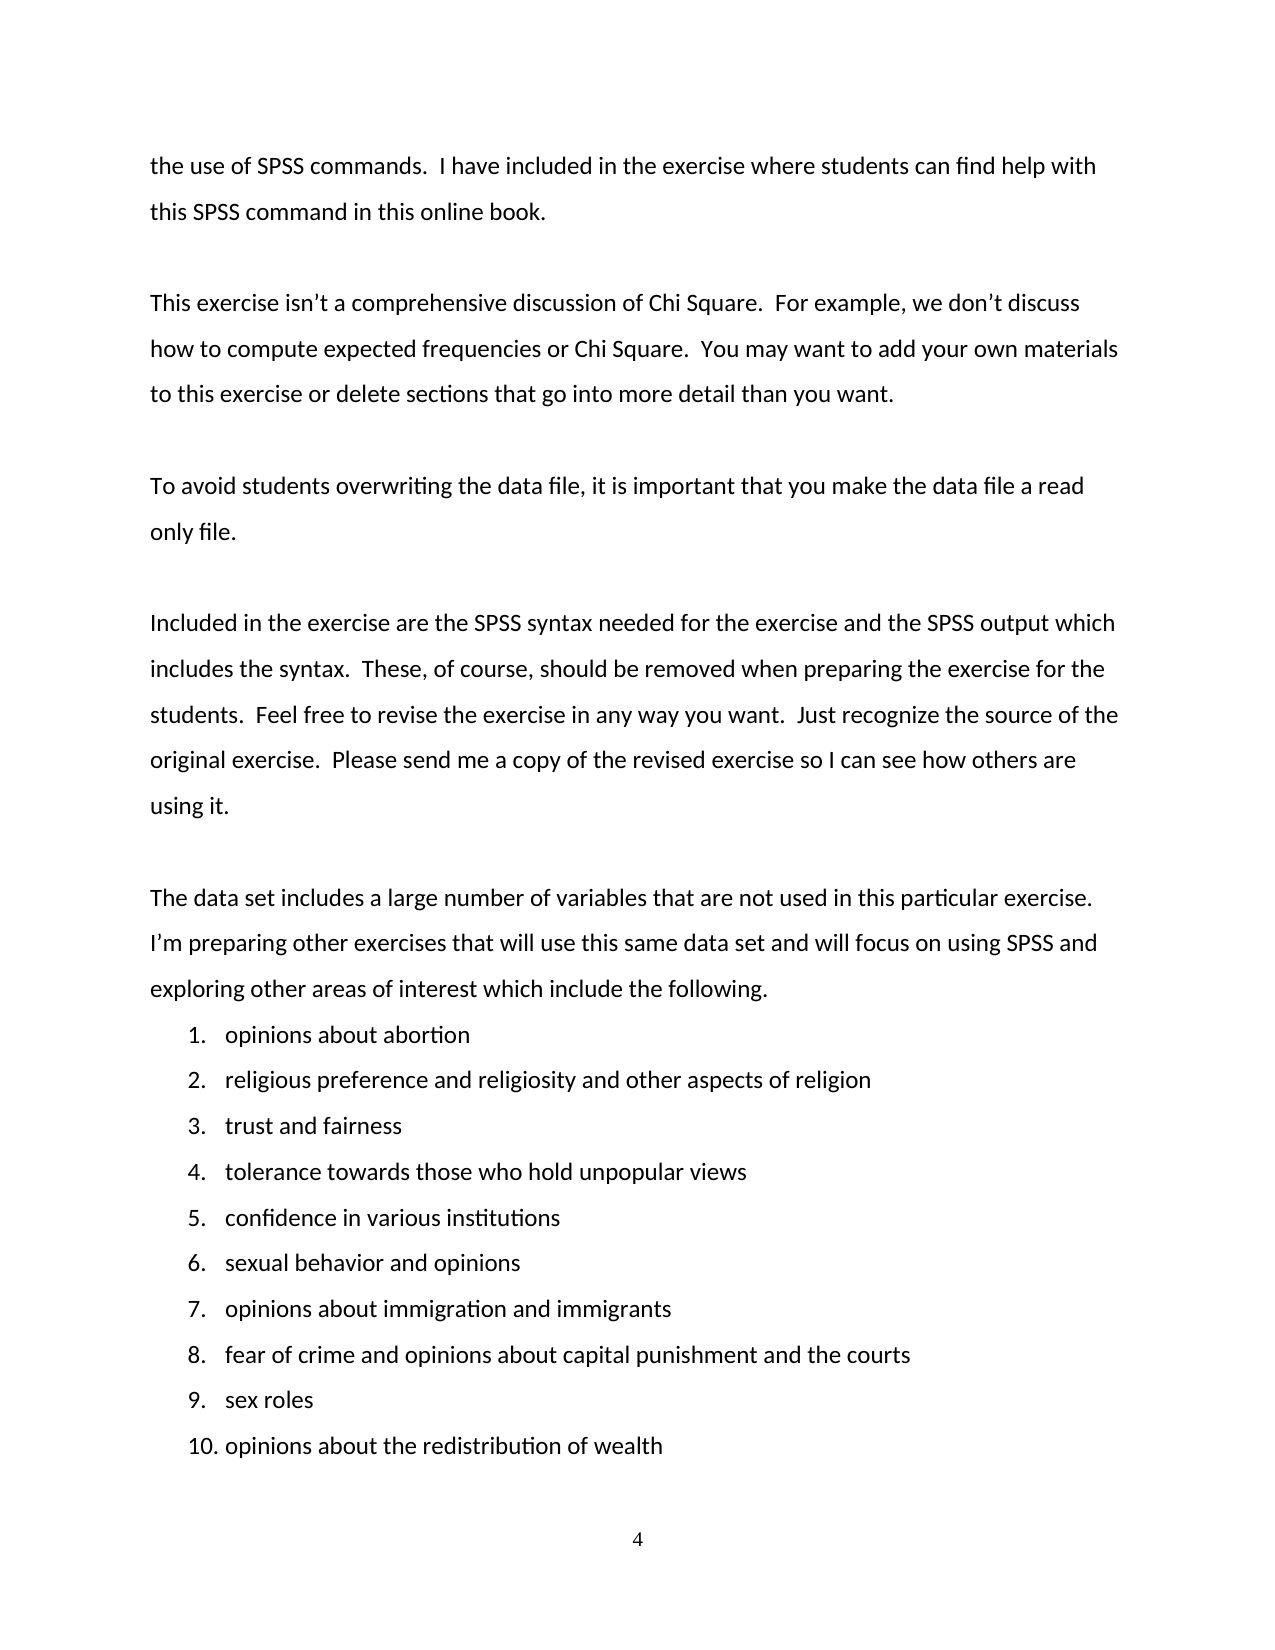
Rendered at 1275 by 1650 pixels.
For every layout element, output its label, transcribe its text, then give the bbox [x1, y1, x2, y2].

list religious preference and religiosity and other aspects of religion [187, 1064, 1125, 1095]
list opinions about abortion [187, 1019, 1125, 1049]
list fear of crime and opinions about capital punishment and the courts [187, 1339, 1125, 1369]
text This exercise isn’t a comprehensive discussion of Chi Square. For example, we don’t discuss how to compute expected frequencies or Chi Square. You may want to add your own materials to this exercise or delete sections that go into more detail than you want. [150, 287, 1125, 409]
text Included in the exercise are the SPSS syntax needed for the exercise and the SPSS output which includes the syntax. These, of course, should be removed when preparing the exercise for the students. Feel free to revise the exercise in any way you want. Just recognize the source of the original exercise. Please send me a copy of the revised exercise so I can see how others are using it. [150, 607, 1125, 821]
list confidence in various institutions [187, 1202, 1125, 1232]
list trust and fairness [187, 1110, 1125, 1141]
list sex roles [187, 1385, 1125, 1415]
list tolerance towards those who hold unpopular views [187, 1156, 1125, 1187]
list sexual behavior and opinions [187, 1247, 1125, 1278]
list opinions about immigration and immigrants [187, 1293, 1125, 1324]
text To avoid students overwriting the data file, it is important that you make the data file a read only file. [150, 470, 1125, 546]
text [150, 150, 1125, 226]
text The data set includes a large number of variables that are not used in this particular exercise. I’m preparing other exercises that will use this same data set and will focus on using SPSS and exploring other areas of interest which include the following. [150, 882, 1125, 1004]
list opinions about the redistribution of wealth [187, 1430, 1125, 1461]
